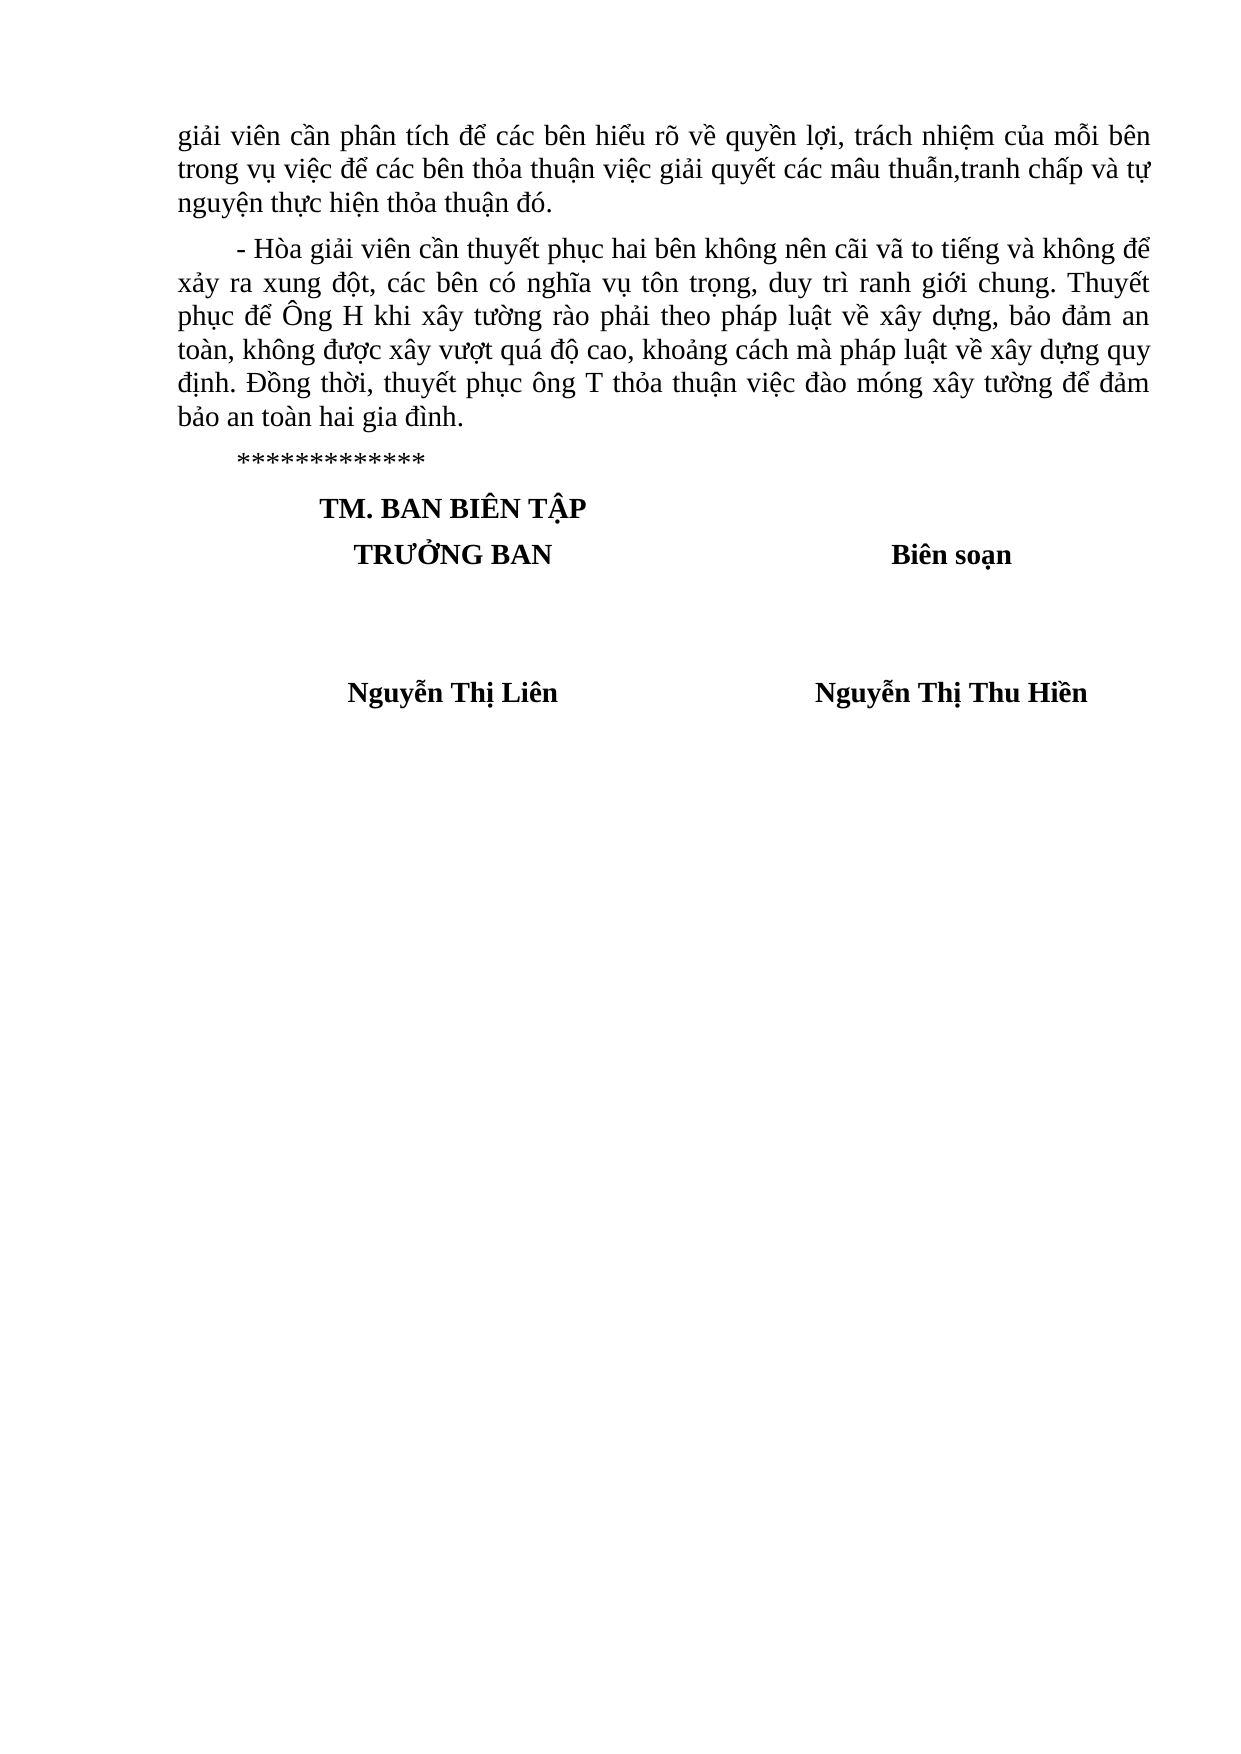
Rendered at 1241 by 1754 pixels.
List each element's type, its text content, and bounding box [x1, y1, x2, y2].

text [177, 118, 1152, 219]
text ************* [177, 445, 1152, 478]
table_header TM. BAN BIÊN TẬP TRƯỞNG BAN Nguyễn Thị Liên [166, 479, 666, 709]
text - Hòa giải viên cần thuyết phục hai bên không nên cãi vã to tiếng và không để xảy ra xung đột, các bên có nghĩa vụ tôn trọng, duy trì ranh giới chung. Thuyết phục để Ông H khi xây tường rào phải theo pháp luật về xây dựng, bảo đảm an toàn, không được xây vượt quá độ cao, khoảng cách mà pháp luật về xây dựng quy định. Đồng thời, thuyết phục ông T thỏa thuận việc đào móng xây tường để đảm bảo an toàn hai gia đình. [177, 231, 1152, 432]
table_header Biên soạn Nguyễn Thị Thu Hiền [666, 479, 1163, 709]
